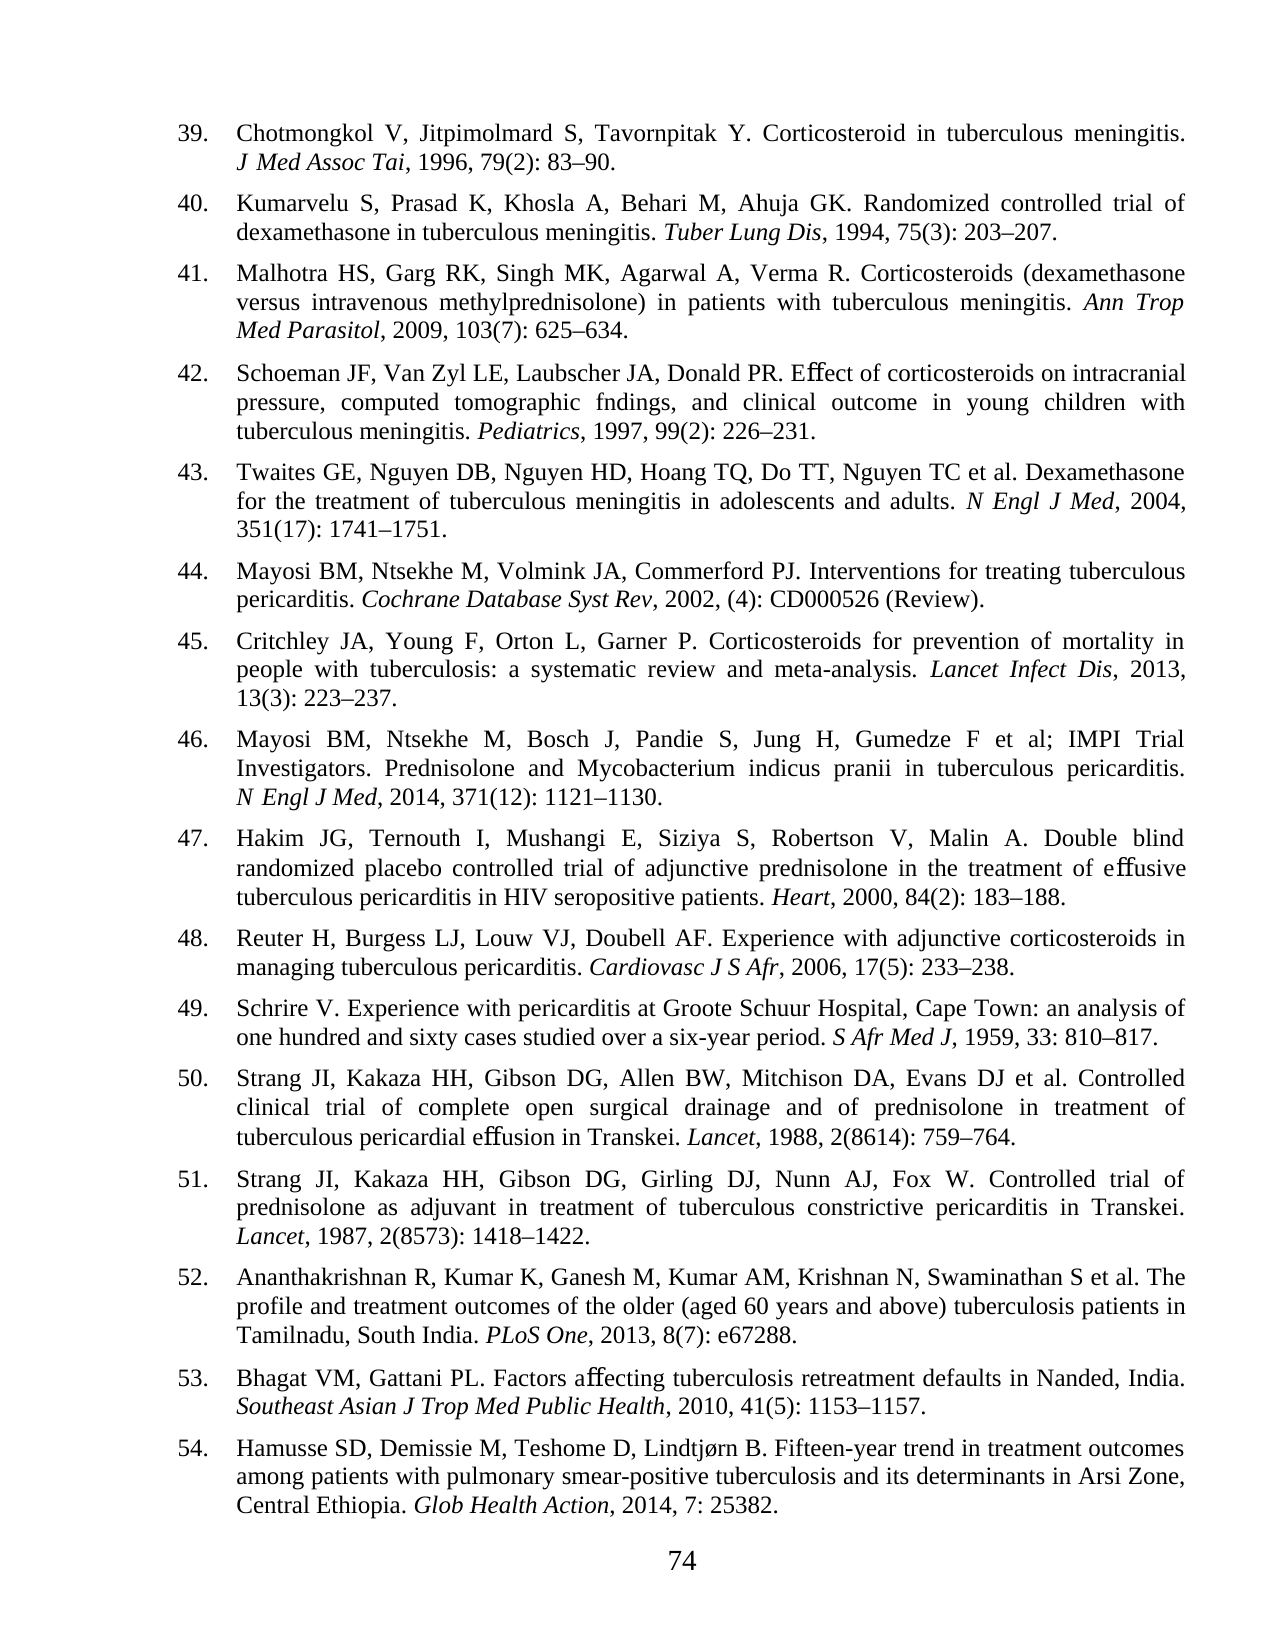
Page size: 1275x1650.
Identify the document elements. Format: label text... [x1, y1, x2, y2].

list Bhagat VM, Gattani PL. Factors aﬀecting tuberculosis retreatment defaults in Nanded, India. Southeast Asian J Trop Med Public Health, 2010, 41(5): 1153–1157. [177, 1361, 1186, 1420]
list Mayosi BM, Ntsekhe M, Volmink JA, Commerford PJ. Interventions for treating tuberculous pericarditis. Cochrane Database Syst Rev, 2002, (4): CD000526 (Review). [177, 556, 1186, 613]
list Critchley JA, Young F, Orton L, Garner P. Corticosteroids for prevention of mortality in people with tuberculosis: a systematic review and meta-analysis. Lancet Infect Dis, 2013, 13(3): 223–237. [177, 626, 1186, 712]
list Malhotra HS, Garg RK, Singh MK, Agarwal A, Verma R. Corticosteroids (dexamethasone versus intravenous methylprednisolone) in patients with tuberculous meningitis. Ann Trop Med Parasitol, 2009, 103(7): 625–634. [177, 258, 1186, 344]
list Schrire V. Experience with pericarditis at Groote Schuur Hospital, Cape Town: an analysis of one hundred and sixty cases studied over a six-year period. S Afr Med J, 1959, 33: 810–817. [177, 993, 1186, 1051]
list Kumarvelu S, Prasad K, Khosla A, Behari M, Ahuja GK. Randomized controlled trial of dexamethasone in tuberculous meningitis. Tuber Lung Dis, 1994, 75(3): 203–207. [177, 188, 1186, 246]
list Ananthakrishnan R, Kumar K, Ganesh M, Kumar AM, Krishnan N, Swaminathan S et al. The profile and treatment outcomes of the older (aged 60 years and above) tuberculosis patients in Tamilnadu, South India. PLoS One, 2013, 8(7): e67288. [177, 1262, 1186, 1349]
list Hakim JG, Ternouth I, Mushangi E, Siziya S, Robertson V, Malin A. Double blind randomized placebo controlled trial of adjunctive prednisolone in the treatment of eﬀusive tuberculous pericarditis in HIV seropositive patients. Heart, 2000, 84(2): 183–188. [177, 823, 1186, 911]
list Reuter H, Burgess LJ, Louw VJ, Doubell AF. Experience with adjunctive corticosteroids in managing tuberculous pericarditis. Cardiovasc J S Afr, 2006, 17(5): 233–238. [177, 923, 1186, 981]
list Schoeman JF, Van Zyl LE, Laubscher JA, Donald PR. Eﬀect of corticosteroids on intracranial pressure, computed tomographic fndings, and clinical outcome in young children with tuberculous meningitis. Pediatrics, 1997, 99(2): 226–231. [177, 357, 1186, 444]
list Twaites GE, Nguyen DB, Nguyen HD, Hoang TQ, Do TT, Nguyen TC et al. Dexamethasone for the treatment of tuberculous meningitis in adolescents and adults. N Engl J Med, 2004, 351(17): 1741–1751. [177, 457, 1186, 543]
list Chotmongkol V, Jitpimolmard S, Tavornpitak Y. Corticosteroid in tuberculous meningitis. J Med Assoc Tai, 1996, 79(2): 83–90. [177, 118, 1186, 176]
list Strang JI, Kakaza HH, Gibson DG, Girling DJ, Nunn AJ, Fox W. Controlled trial of prednisolone as adjuvant in treatment of tuberculous constrictive pericarditis in Transkei. Lancet, 1987, 2(8573): 1418–1422. [177, 1164, 1186, 1250]
list Mayosi BM, Ntsekhe M, Bosch J, Pandie S, Jung H, Gumedze F et al; IMPI Trial Investigators. Prednisolone and Mycobacterium indicus pranii in tuberculous pericarditis. N Engl J Med, 2014, 371(12): 1121–1130. [177, 724, 1186, 811]
list Strang JI, Kakaza HH, Gibson DG, Allen BW, Mitchison DA, Evans DJ et al. Controlled clinical trial of complete open surgical drainage and of prednisolone in treatment of tuberculous pericardial eﬀusion in Transkei. Lancet, 1988, 2(8614): 759–764. [177, 1063, 1186, 1151]
list Hamusse SD, Demissie M, Teshome D, Lindtjørn B. Fifteen-year trend in treatment outcomes among patients with pulmonary smear-positive tuberculosis and its determinants in Arsi Zone, Central Ethiopia. Glob Health Action, 2014, 7: 25382. [177, 1433, 1186, 1519]
